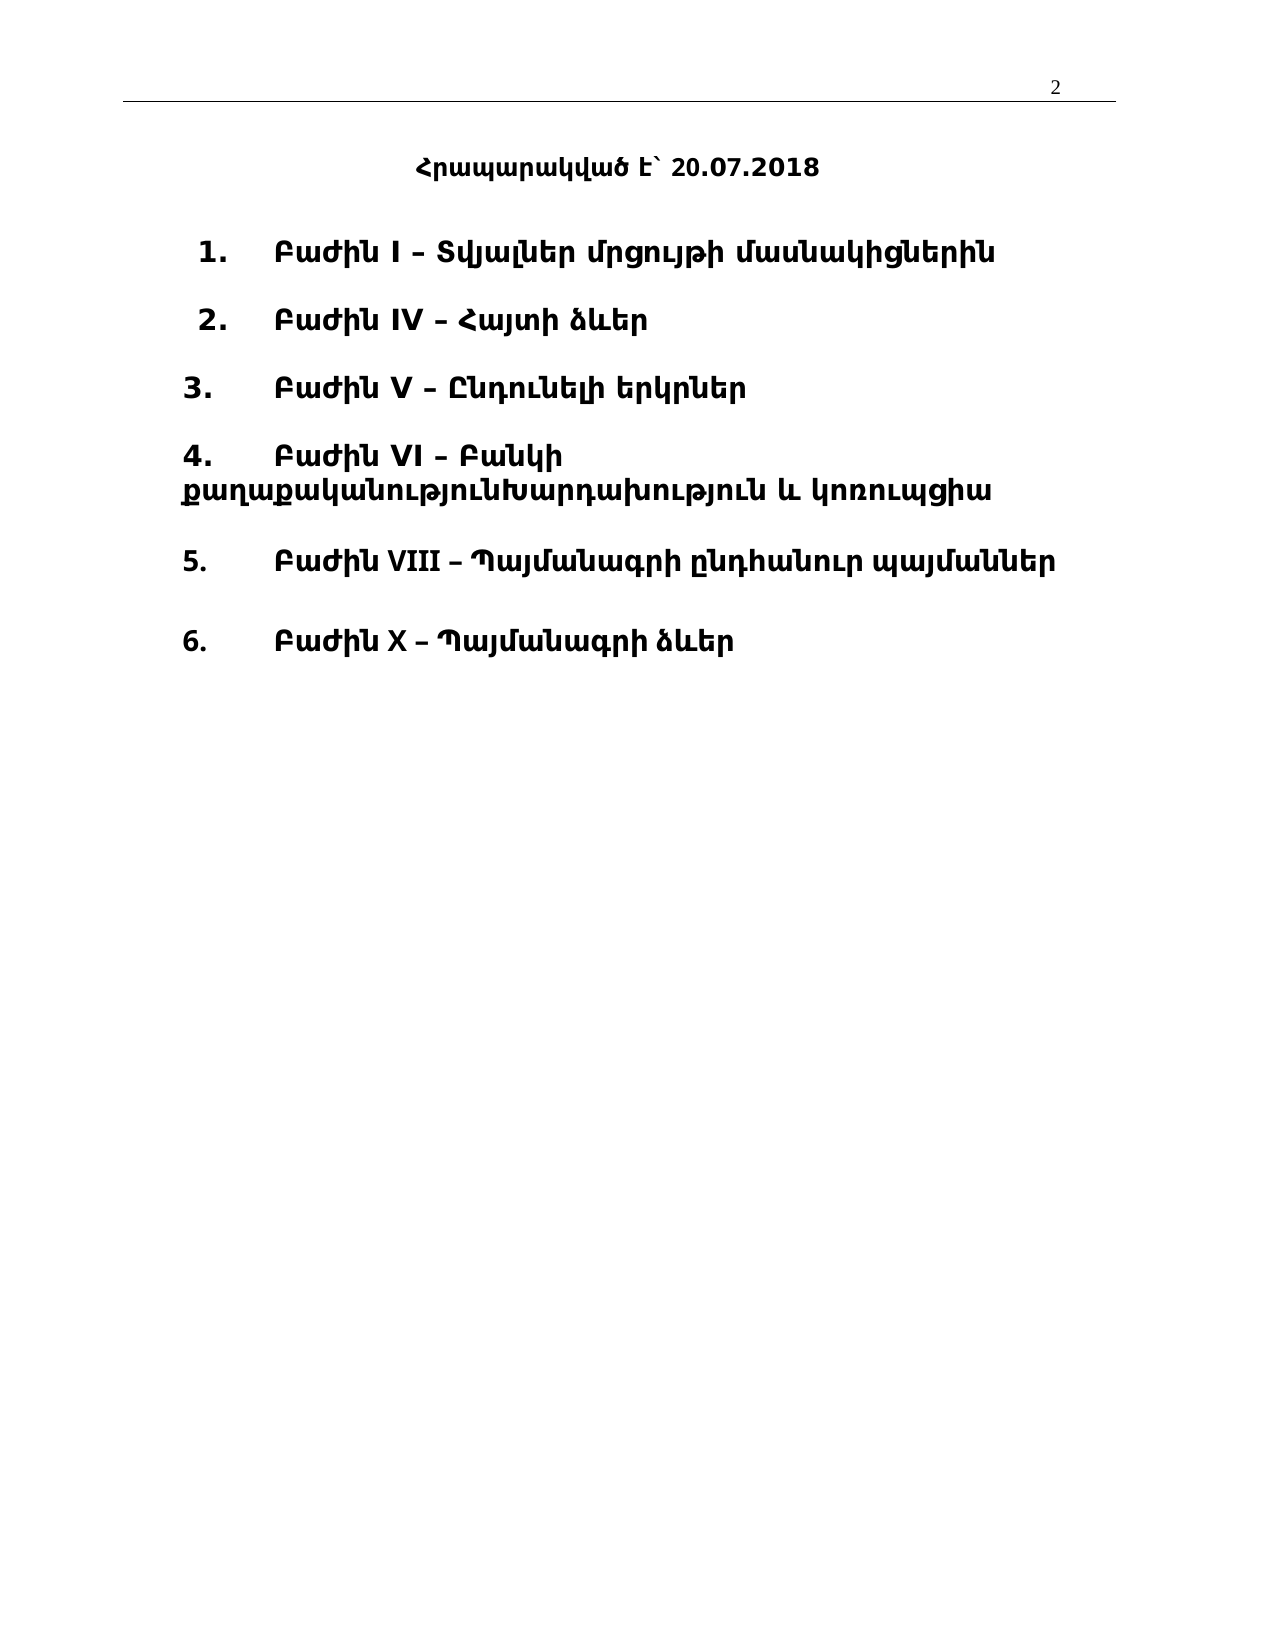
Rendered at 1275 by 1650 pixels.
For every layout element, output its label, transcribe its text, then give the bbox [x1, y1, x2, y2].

list Բաժին X – Պայմանագրի ձևեր [182, 620, 1112, 660]
list Բաժին IV – Հայտի ձևեր [123, 303, 1112, 337]
list Բաժին VI – Բանկի քաղաքականությունԽարդախություն և կոռուպցիա [182, 439, 1112, 507]
list Բաժին VIII – Պայմանագրի ընդհանուր պայմաններ [182, 541, 1112, 580]
text Հրապարակված է` 20.07.2018 [123, 150, 1112, 184]
list Բաժին I – Տվյալներ մրցույթի մասնակիցներին [197, 235, 1112, 269]
list Բաժին V – Ընդունելի երկրներ [182, 371, 1112, 405]
